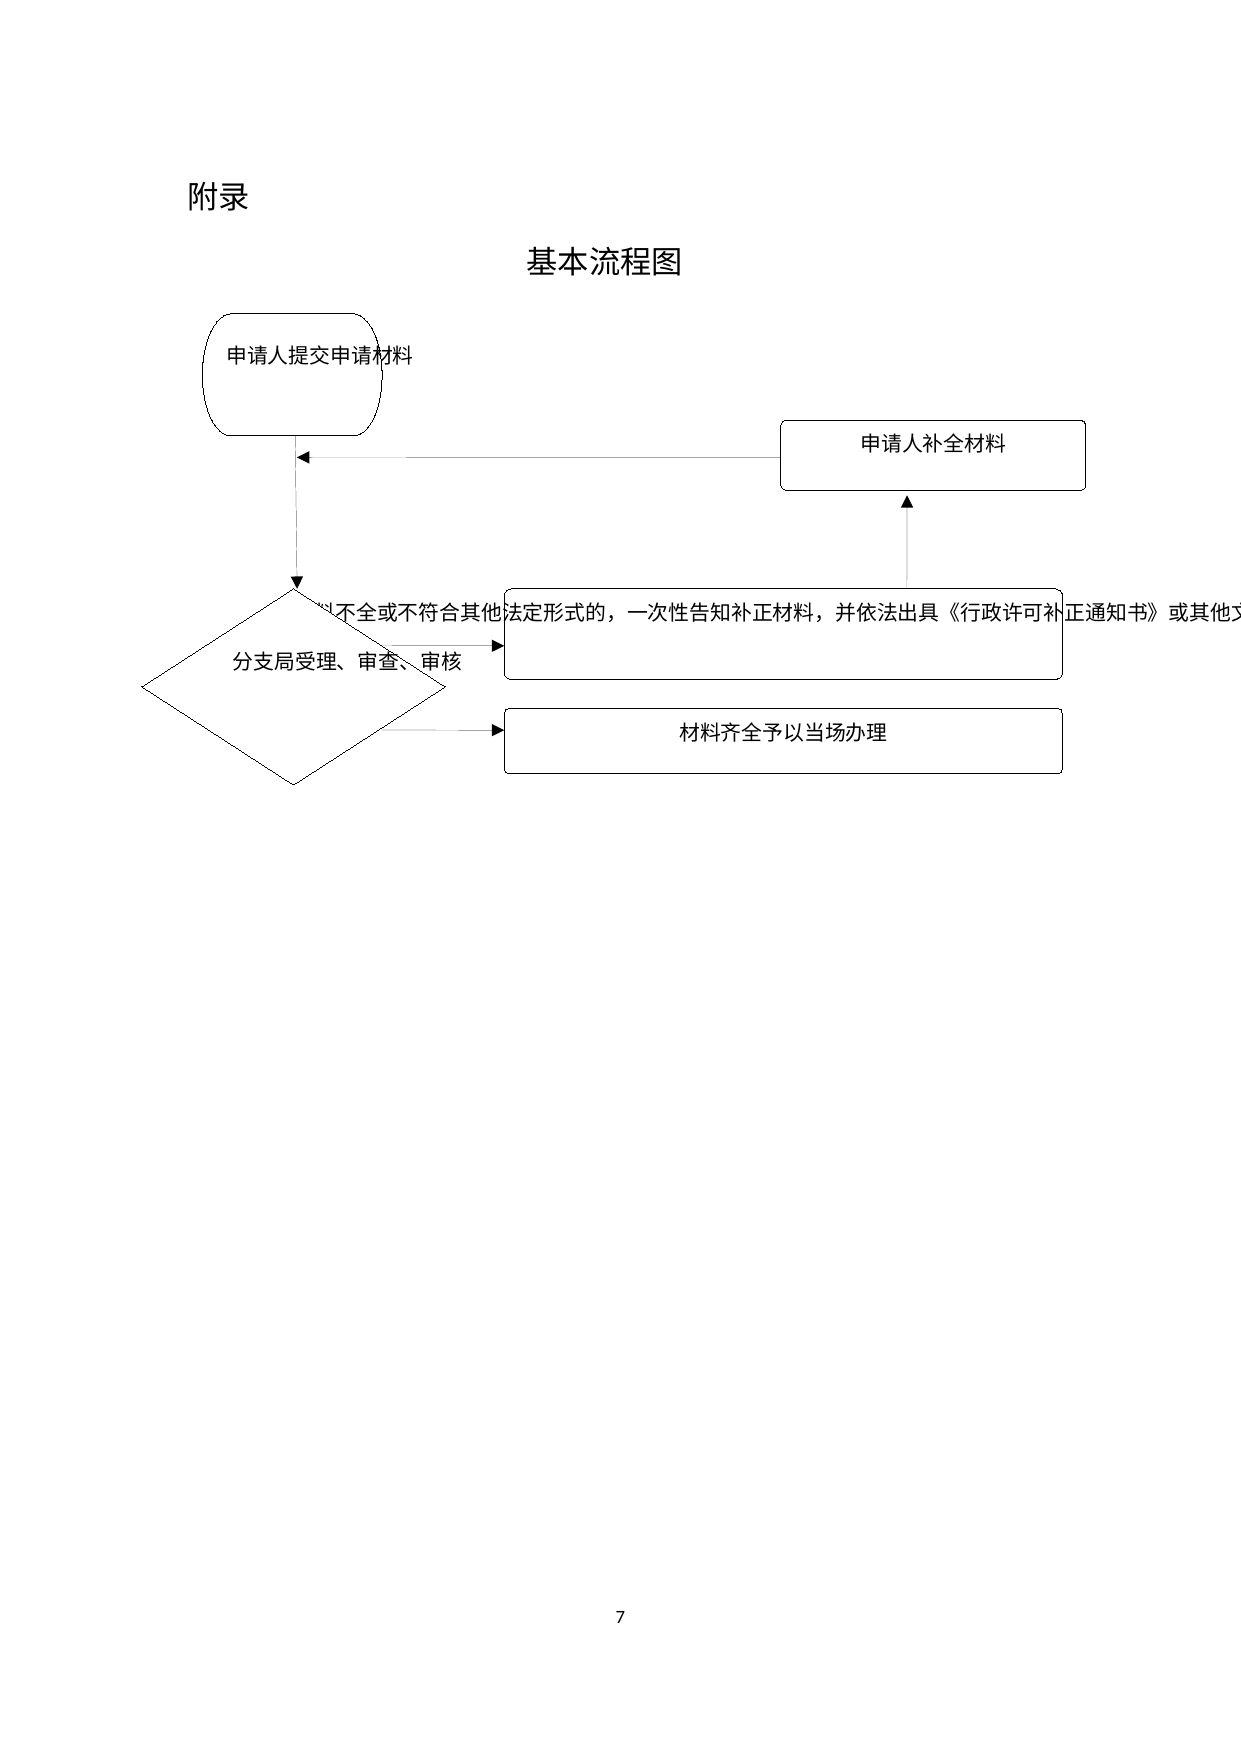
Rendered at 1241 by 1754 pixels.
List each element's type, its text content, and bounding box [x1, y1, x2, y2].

text 基本流程图 [187, 227, 1021, 292]
text 附录 [187, 162, 1053, 227]
